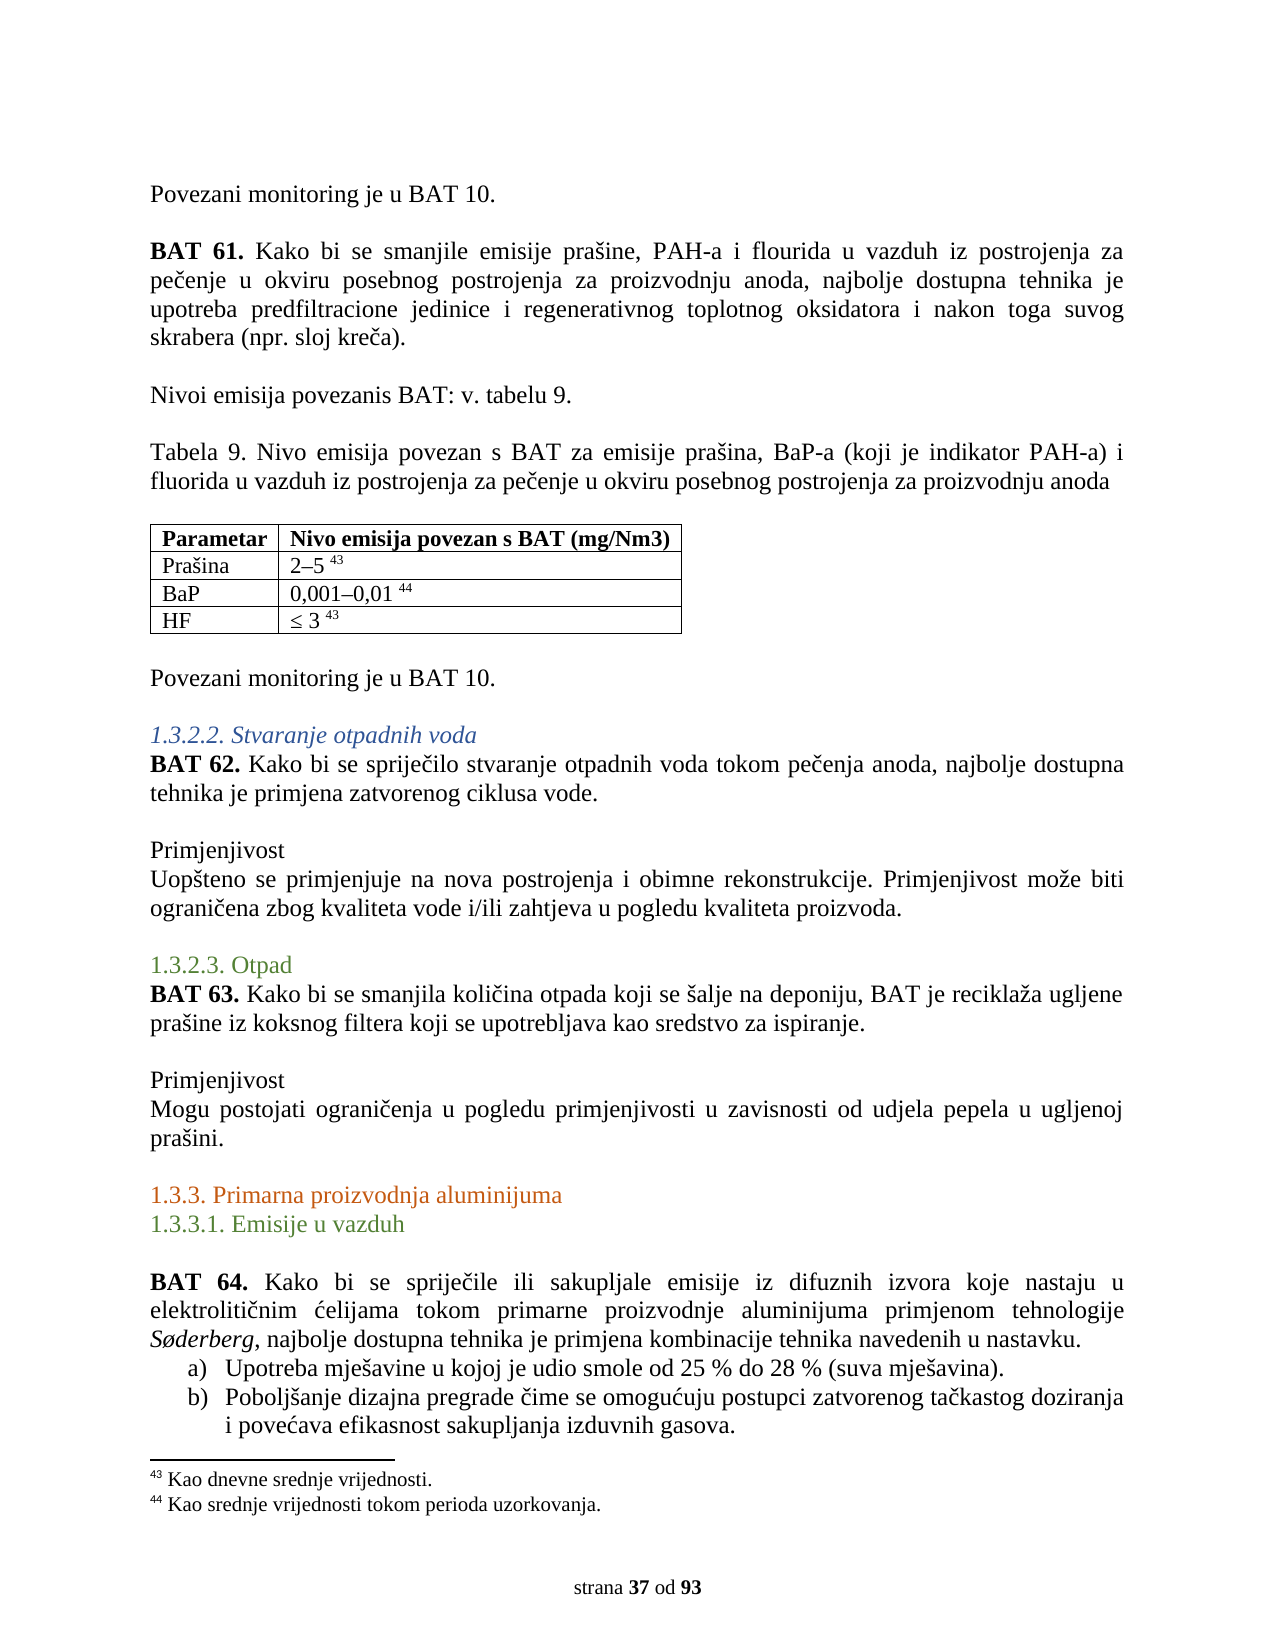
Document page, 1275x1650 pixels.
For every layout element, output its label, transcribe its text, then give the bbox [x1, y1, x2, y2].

table_cell BaP [151, 580, 278, 606]
text BAT 64. Kako bi se spriječile ili sakupljale emisije iz difuznih izvora koje nastaju u elektrolitičnim ćelijama tokom primarne proizvodnje aluminijuma primjenom tehnologije Søderberg, najbolje dostupna tehnika je primjena kombinacije tehnika navedenih u nastavku. [150, 1267, 1125, 1353]
text BAT 63. Kako bi se smanjila količina otpada koji se šalje na deponiju, BAT je reciklaža ugljene prašine iz koksnog filtera koji se upotrebljava kao sredstvo za ispiranje. [150, 979, 1125, 1037]
table_cell HF [151, 607, 278, 633]
text Uopšteno se primjenjuje na nova postrojenja i obimne rekonstrukcije. Primjenjivost može biti ograničena zbog kvaliteta vode i/ili zahtjeva u pogledu kvaliteta proizvoda. [150, 864, 1125, 922]
text BAT 61. Kako bi se smanjile emisije prašine, PAH-a i flourida u vazduh iz postrojenja za pečenje u okviru posebnog postrojenja za proizvodnju anoda, najbolje dostupna tehnika je upotreba predfiltracione jedinice i regenerativnog toplotnog oksidatora i nakon toga suvog skrabera (npr. sloj kreča). [150, 236, 1125, 351]
subtitle 1.3.2.2. Stvaranje otpadnih voda [150, 721, 1125, 749]
table_cell 2–5 [279, 552, 681, 578]
text BAT 62. Kako bi se spriječilo stvaranje otpadnih voda tokom pečenja anoda, najbolje dostupna tehnika je primjena zatvorenog ciklusa vode. [150, 749, 1125, 807]
table_header Nivo emisija povezan s BAT (mg/Nm3) [279, 525, 681, 551]
subtitle 1.3.2.3. Otpad [150, 951, 1125, 979]
table_cell Prašina [151, 552, 278, 578]
table_header Parametar [151, 525, 278, 551]
text Primjenjivost [150, 836, 1125, 864]
text Povezani monitoring je u BAT 10. [150, 179, 1125, 207]
text Nivoi emisija povezanis BAT: v. tabelu 9. [150, 380, 1125, 409]
subtitle 1.3.3.1. Emisije u vazduh [150, 1209, 1125, 1238]
text Primjenjivost [150, 1066, 1125, 1094]
subtitle 1.3.3. Primarna proizvodnja aluminijuma [150, 1181, 1125, 1209]
text Mogu postojati ograničenja u pogledu primjenjivosti u zavisnosti od udjela pepela u ugljenoj prašini. [150, 1094, 1125, 1152]
list Upotreba mješavine u kojoj je udio smole od 25 % do 28 % (suva mješavina). [187, 1353, 1125, 1382]
text Tabela 9. Nivo emisija povezan s BAT za emisije prašina, BaP-a (koji je indikator PAH-a) i fluorida u vazduh iz postrojenja za pečenje u okviru posebnog postrojenja za proizvodnju anoda [150, 437, 1125, 495]
table_cell 0,001–0,01 [279, 580, 681, 606]
list Poboljšanje dizajna pregrade čime se omogućuju postupci zatvorenog tačkastog doziranja i povećava efikasnost sakupljanja izduvnih gasova. [187, 1382, 1125, 1439]
text Povezani monitoring je u BAT 10. [150, 663, 1125, 692]
table_cell ≤ 3 43 [279, 607, 681, 633]
